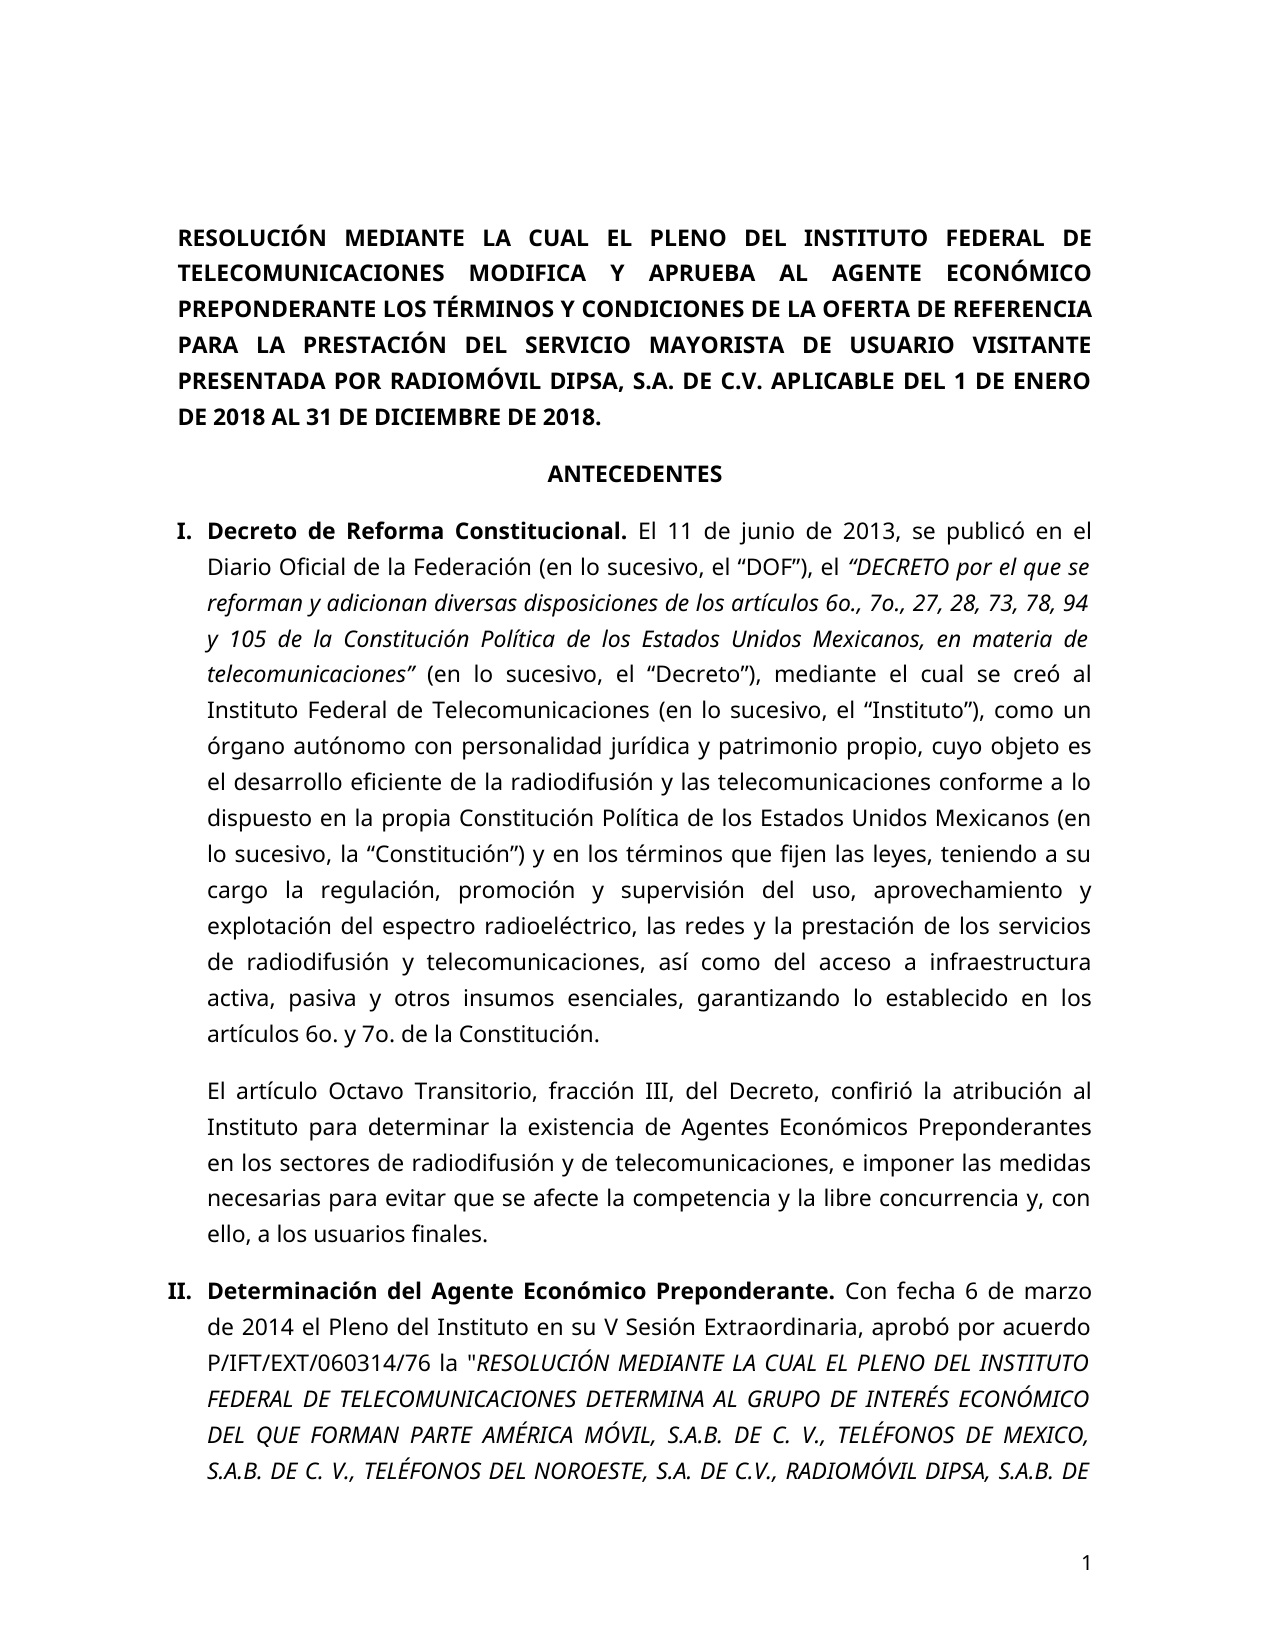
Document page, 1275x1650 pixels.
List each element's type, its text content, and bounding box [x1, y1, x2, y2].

subtitle RESOLUCIÓN MEDIANTE LA CUAL EL PLENO DEL INSTITUTO FEDERAL DE TELECOMUNICACIONES MODIFICA Y APRUEBA AL AGENTE ECONÓMICO PREPONDERANTE LOS TÉRMINOS Y CONDICIONES DE LA OFERTA DE REFERENCIA PARA LA PRESTACIÓN DEL SERVICIO MAYORISTA DE USUARIO VISITANTE PRESENTADA POR RADIOMÓVIL DIPSA, S.A. DE C.V. APLICABLE DEL 1 DE ENERO DE 2018 AL 31 DE DICIEMBRE DE 2018. [177, 221, 1092, 432]
list Decreto de Reforma Constitucional. El 11 de junio de 2013, se publicó en el Diario Oficial de la Federación (en lo sucesivo, el “DOF”), el “DECRETO por el que se reforman y adicionan diversas disposiciones de los artículos 6o., 7o., 27, 28, 73, 78, 94 y 105 de la Constitución Política de los Estados Unidos Mexicanos, en materia de telecomunicaciones” (en lo sucesivo, el “Decreto”), mediante el cual se creó al Instituto Federal de Telecomunicaciones (en lo sucesivo, el “Instituto”), como un órgano autónomo con personalidad jurídica y patrimonio propio, cuyo objeto es el desarrollo eficiente de la radiodifusión y las telecomunicaciones conforme a lo dispuesto en la propia Constitución Política de los Estados Unidos Mexicanos (en lo sucesivo, la “Constitución”) y en los términos que fijen las leyes, teniendo a su cargo la regulación, promoción y supervisión del uso, aprovechamiento y explotación del espectro radioeléctrico, las redes y la prestación de los servicios de radiodifusión y telecomunicaciones, así como del acceso a infraestructura activa, pasiva y otros insumos esenciales, garantizando lo establecido en los artículos 6o. y 7o. de la Constitución. [192, 515, 1092, 1049]
subtitle ANTECEDENTES [177, 458, 1092, 489]
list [192, 1275, 1092, 1486]
text El artículo Octavo Transitorio, fracción III, del Decreto, confirió la atribución al Instituto para determinar la existencia de Agentes Económicos Preponderantes en los sectores de radiodifusión y de telecomunicaciones, e imponer las medidas necesarias para evitar que se afecte la competencia y la libre concurrencia y, con ello, a los usuarios finales. [207, 1074, 1092, 1249]
